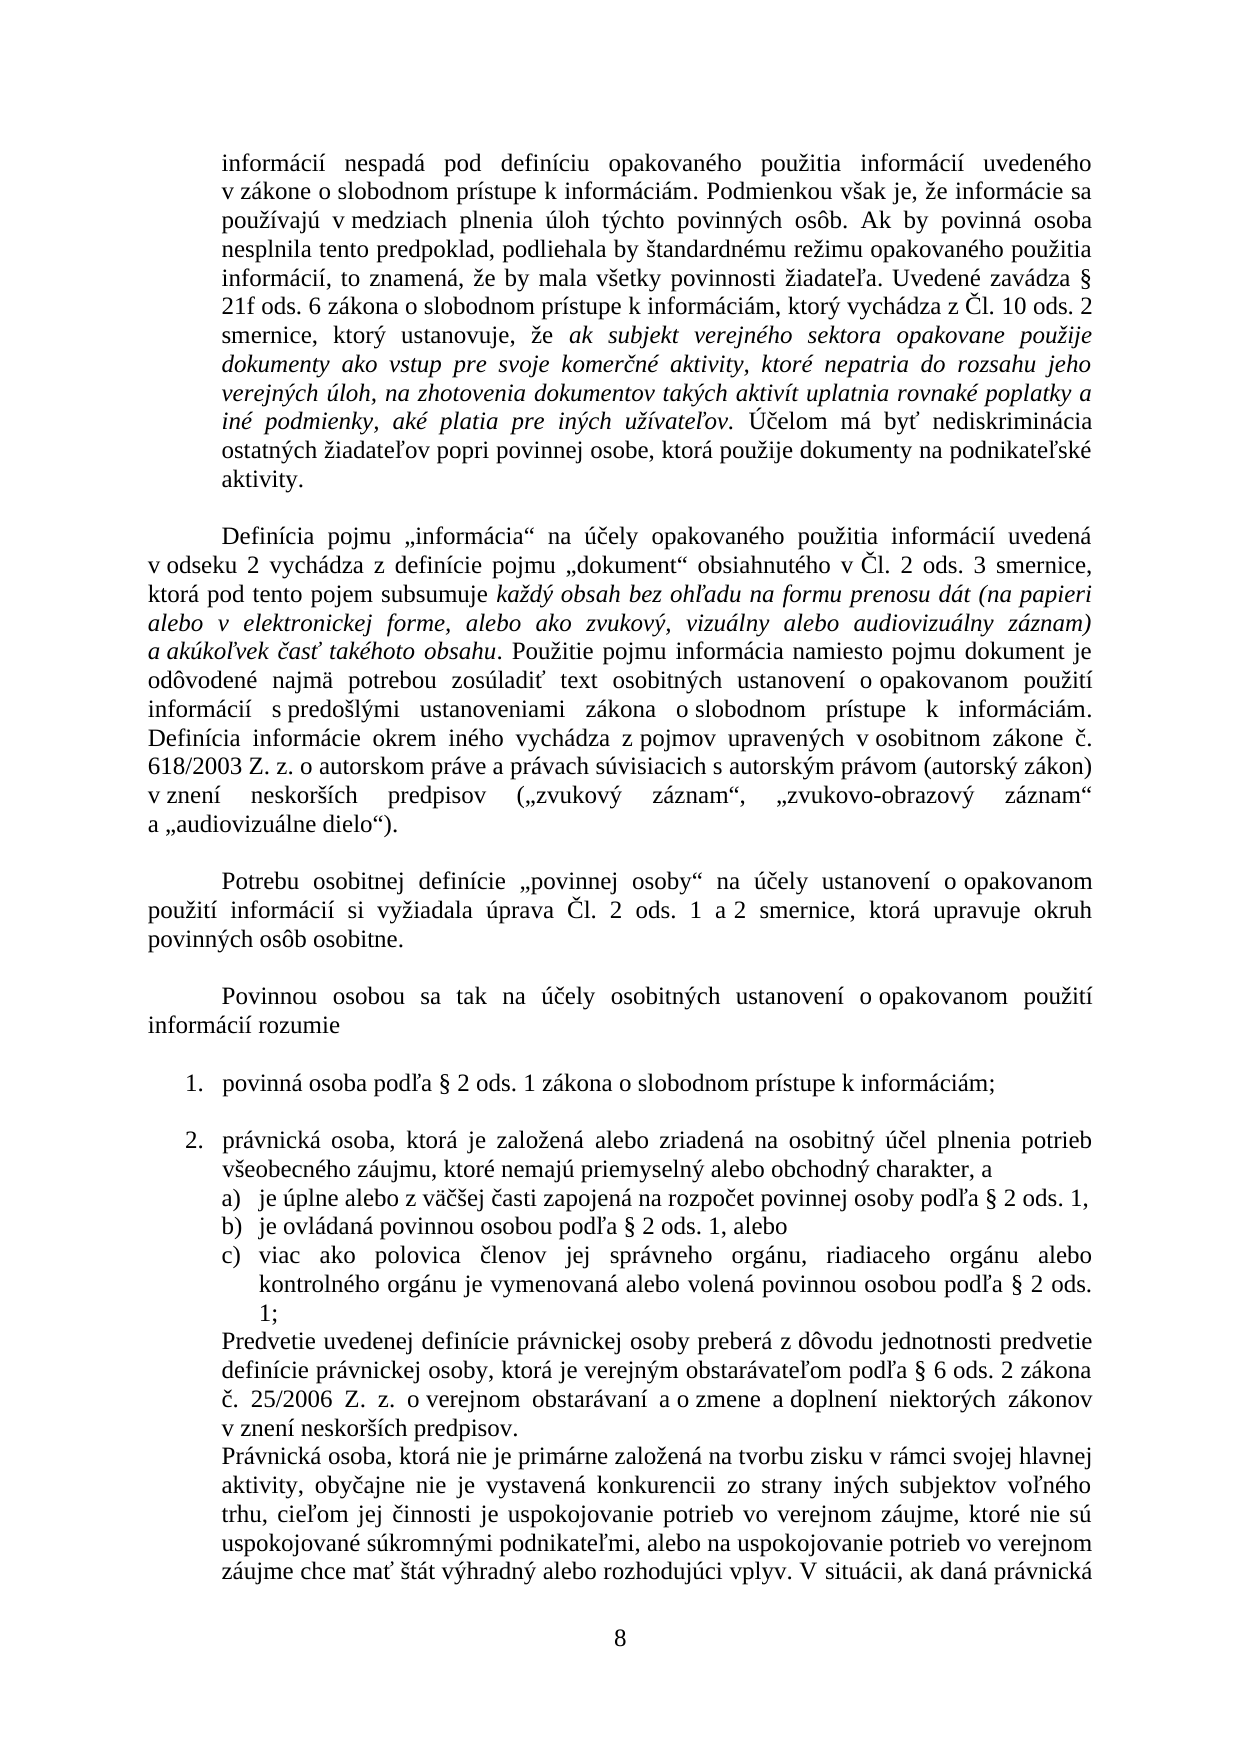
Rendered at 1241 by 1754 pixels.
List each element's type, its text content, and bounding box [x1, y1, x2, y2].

list viac ako polovica členov jej správneho orgánu, riadiaceho orgánu alebo kontrolného orgánu je vymenovaná alebo volená povinnou osobou podľa § 2 ods. 1; [221, 1240, 1093, 1326]
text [221, 1441, 1093, 1585]
list Povinnou osobou sa tak na účely osobitných ustanovení o opakovanom použití informácií rozumie [148, 981, 1093, 1039]
text Predvetie uvedenej definície právnickej osoby preberá z dôvodu jednotnosti predvetie definície právnickej osoby, ktorá je verejným obstarávateľom podľa § 6 ods. 2 zákona č. 25/2006 Z. z. o verejnom obstarávaní a o zmene a doplnení niektorých zákonov v znení neskorších predpisov. [221, 1326, 1093, 1441]
text Definícia pojmu „informácia“ na účely opakovaného použitia informácií uvedená v odseku 2 vychádza z definície pojmu „dokument“ obsiahnutého v Čl. 2 ods. 3 smernice, ktorá pod tento pojem subsumuje každý obsah bez ohľadu na formu prenosu dát (na papieri alebo v elektronickej forme, alebo ako zvukový, vizuálny alebo audiovizuálny záznam) a akúkoľvek časť takéhoto obsahu. Použitie pojmu informácia namiesto pojmu dokument je odôvodené najmä potrebou zosúladiť text osobitných ustanovení o opakovanom použití informácií s predošlými ustanoveniami zákona o slobodnom prístupe k informáciám. Definícia informácie okrem iného vychádza z pojmov upravených v osobitnom zákone č. 618/2003 Z. z. o autorskom práve a právach súvisiacich s autorským právom (autorský zákon) v znení neskorších predpisov („zvukový záznam“, „zvukovo-obrazový záznam“ a „audiovizuálne dielo“). [148, 521, 1093, 838]
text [221, 148, 1093, 493]
list Potrebu osobitnej definície „povinnej osoby“ na účely ustanovení o opakovanom použití informácií si vyžiadala úprava Čl. 2 ods. 1 a 2 smernice, ktorá upravuje okruh povinných osôb osobitne. [148, 866, 1093, 953]
list povinná osoba podľa § 2 ods. 1 zákona o slobodnom prístupe k informáciám; [185, 1068, 1093, 1096]
list je úplne alebo z väčšej časti zapojená na rozpočet povinnej osoby podľa § 2 ods. 1, [221, 1183, 1093, 1211]
list právnická osoba, ktorá je založená alebo zriadená na osobitný účel plnenia potrieb všeobecného záujmu, ktoré nemajú priemyselný alebo obchodný charakter, a [185, 1125, 1093, 1183]
list je ovládaná povinnou osobou podľa § 2 ods. 1, alebo [221, 1211, 1093, 1240]
